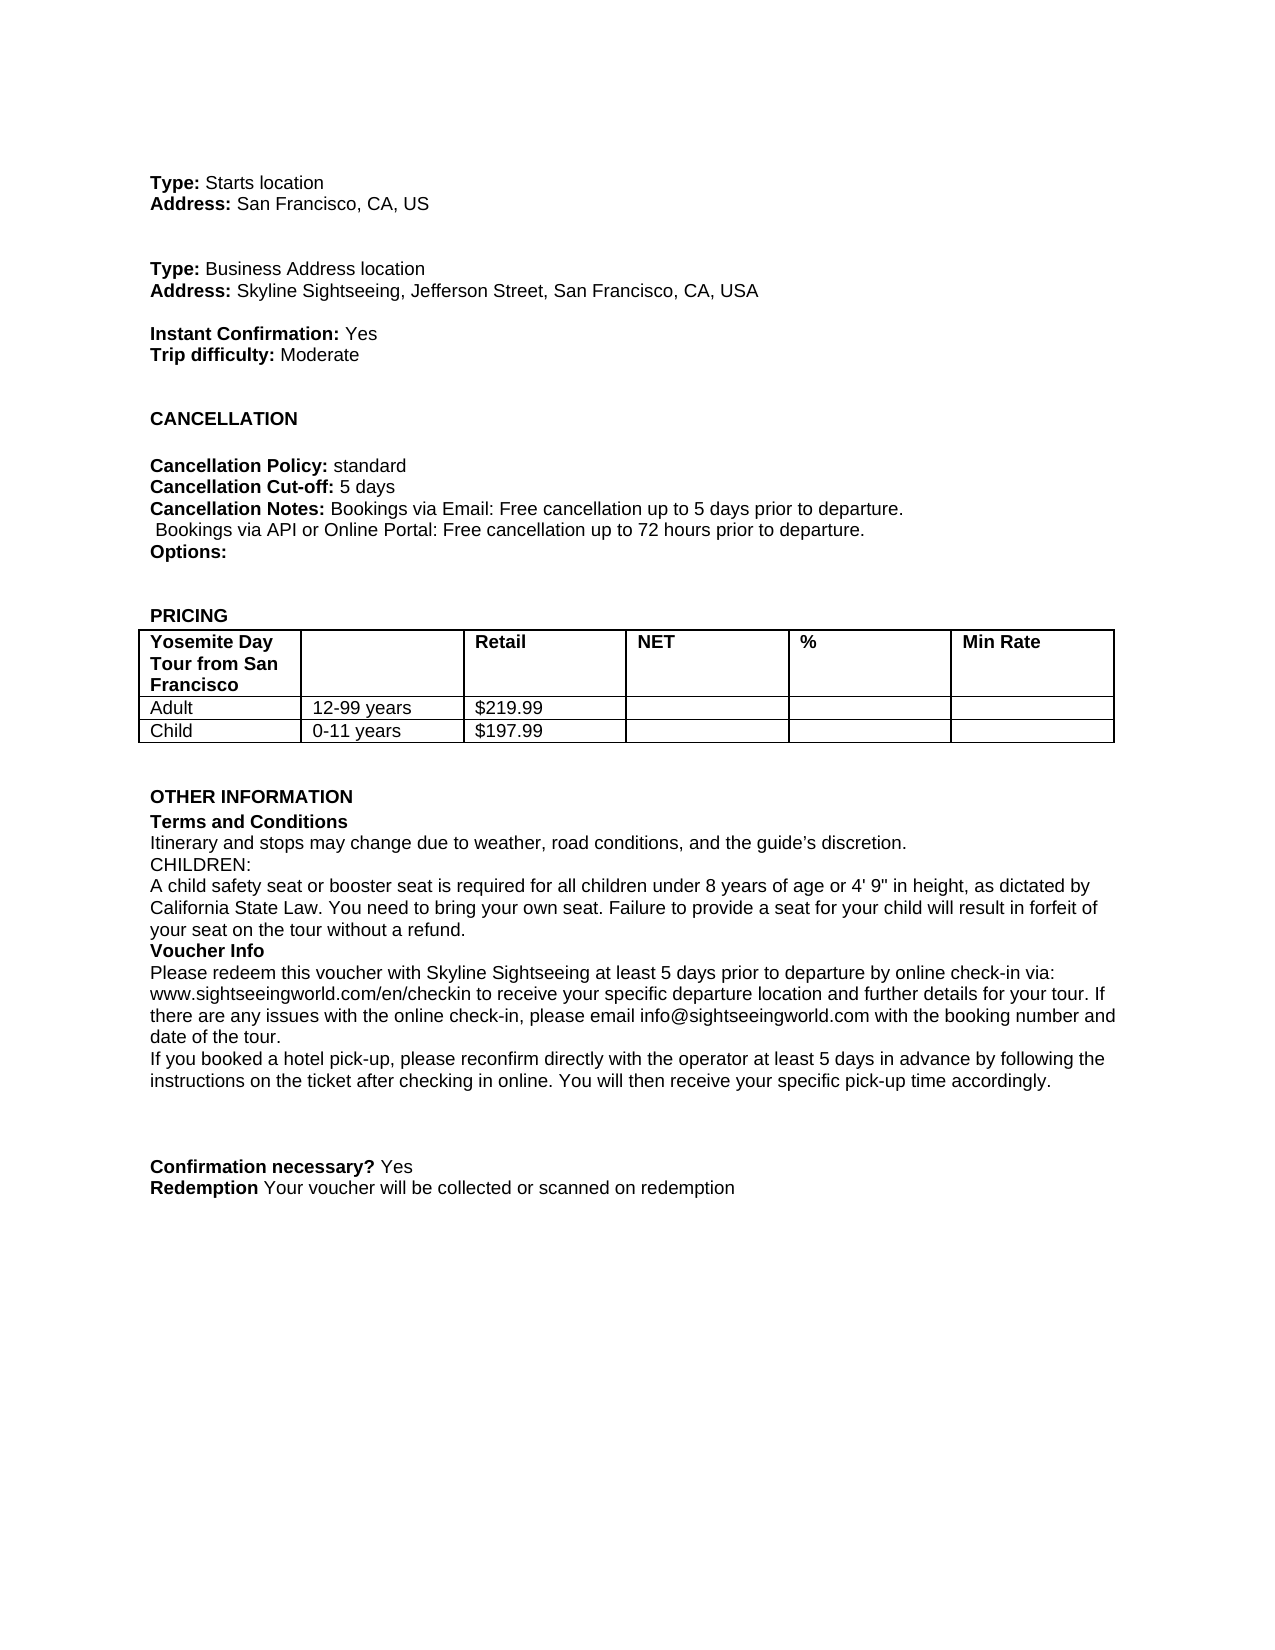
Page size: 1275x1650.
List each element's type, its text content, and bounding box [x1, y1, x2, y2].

table_header NET [627, 631, 788, 696]
table_cell [790, 720, 950, 742]
table_header [302, 631, 463, 696]
table_cell [627, 720, 788, 742]
table_cell [790, 697, 950, 719]
subtitle Pricing [150, 604, 1125, 626]
table_header % [790, 631, 950, 696]
table_cell Adult [140, 697, 300, 719]
table_cell [627, 697, 788, 719]
text Trip difficulty: Moderate [150, 344, 1125, 366]
table_cell $219.99 [465, 697, 625, 719]
text Voucher Info [150, 940, 1125, 962]
text Cancellation Policy: standard [150, 454, 1125, 476]
table_header Min Rate [952, 631, 1113, 696]
text If you booked a hotel pick-up, please reconfirm directly with the operator at least 5 days in advance by following the instructions on the ticket after checking in online. You will then receive your specific pick-up time accordingly. [150, 1048, 1125, 1091]
table_cell 12-99 years [302, 697, 463, 719]
table_cell Child [140, 720, 300, 742]
text Cancellation Notes: Bookings via Email: Free cancellation up to 5 days prior to departure. Bookings via API or Online Portal: Free cancellation up to 72 hours prior to departure. [150, 519, 1125, 541]
text Address: San Francisco, CA, US [150, 193, 1125, 215]
table_cell [952, 720, 1113, 742]
text Address: Skyline Sightseeing, Jefferson Street, San Francisco, CA, USA [150, 279, 1125, 301]
table_header Yosemite Day Tour from San Francisco [140, 631, 300, 696]
text Type: Starts location [150, 172, 1125, 193]
text Itinerary and stops may change due to weather, road conditions, and the guide’s discretion. CHILDREN: A child safety seat or booster seat is required for all children under 8 years of age or 4' 9" in height, as dictated by California State Law. You need to bring your own seat. Failure to provide a seat for your child will result in forfeit of your seat on the tour without a refund. [150, 832, 1125, 940]
table_header Retail [465, 631, 625, 696]
text Type: Business Address location [150, 258, 1125, 279]
subtitle Other Information [150, 786, 1125, 807]
text Redemption Your voucher will be collected or scanned on redemption [150, 1177, 1125, 1199]
table_cell 0-11 years [302, 720, 463, 742]
text Cancellation Cut-off: 5 days [150, 476, 1125, 497]
text Please redeem this voucher with Skyline Sightseeing at least 5 days prior to departure by online check-in via: www.sightseeingworld.com/en/checkin to receive your specific departure location and further details for your tour. If there are any issues with the online check-in, please email info@sightseeingworld.com with the booking number and date of the tour. [150, 962, 1125, 1048]
text Options: [150, 541, 1125, 562]
text Confirmation necessary? Yes [150, 1156, 1125, 1177]
text Instant Confirmation: Yes [150, 322, 1125, 344]
table_cell [952, 697, 1113, 719]
table_cell $197.99 [465, 720, 625, 742]
text Terms and Conditions [150, 811, 1125, 832]
subtitle Cancellation [150, 408, 1125, 429]
